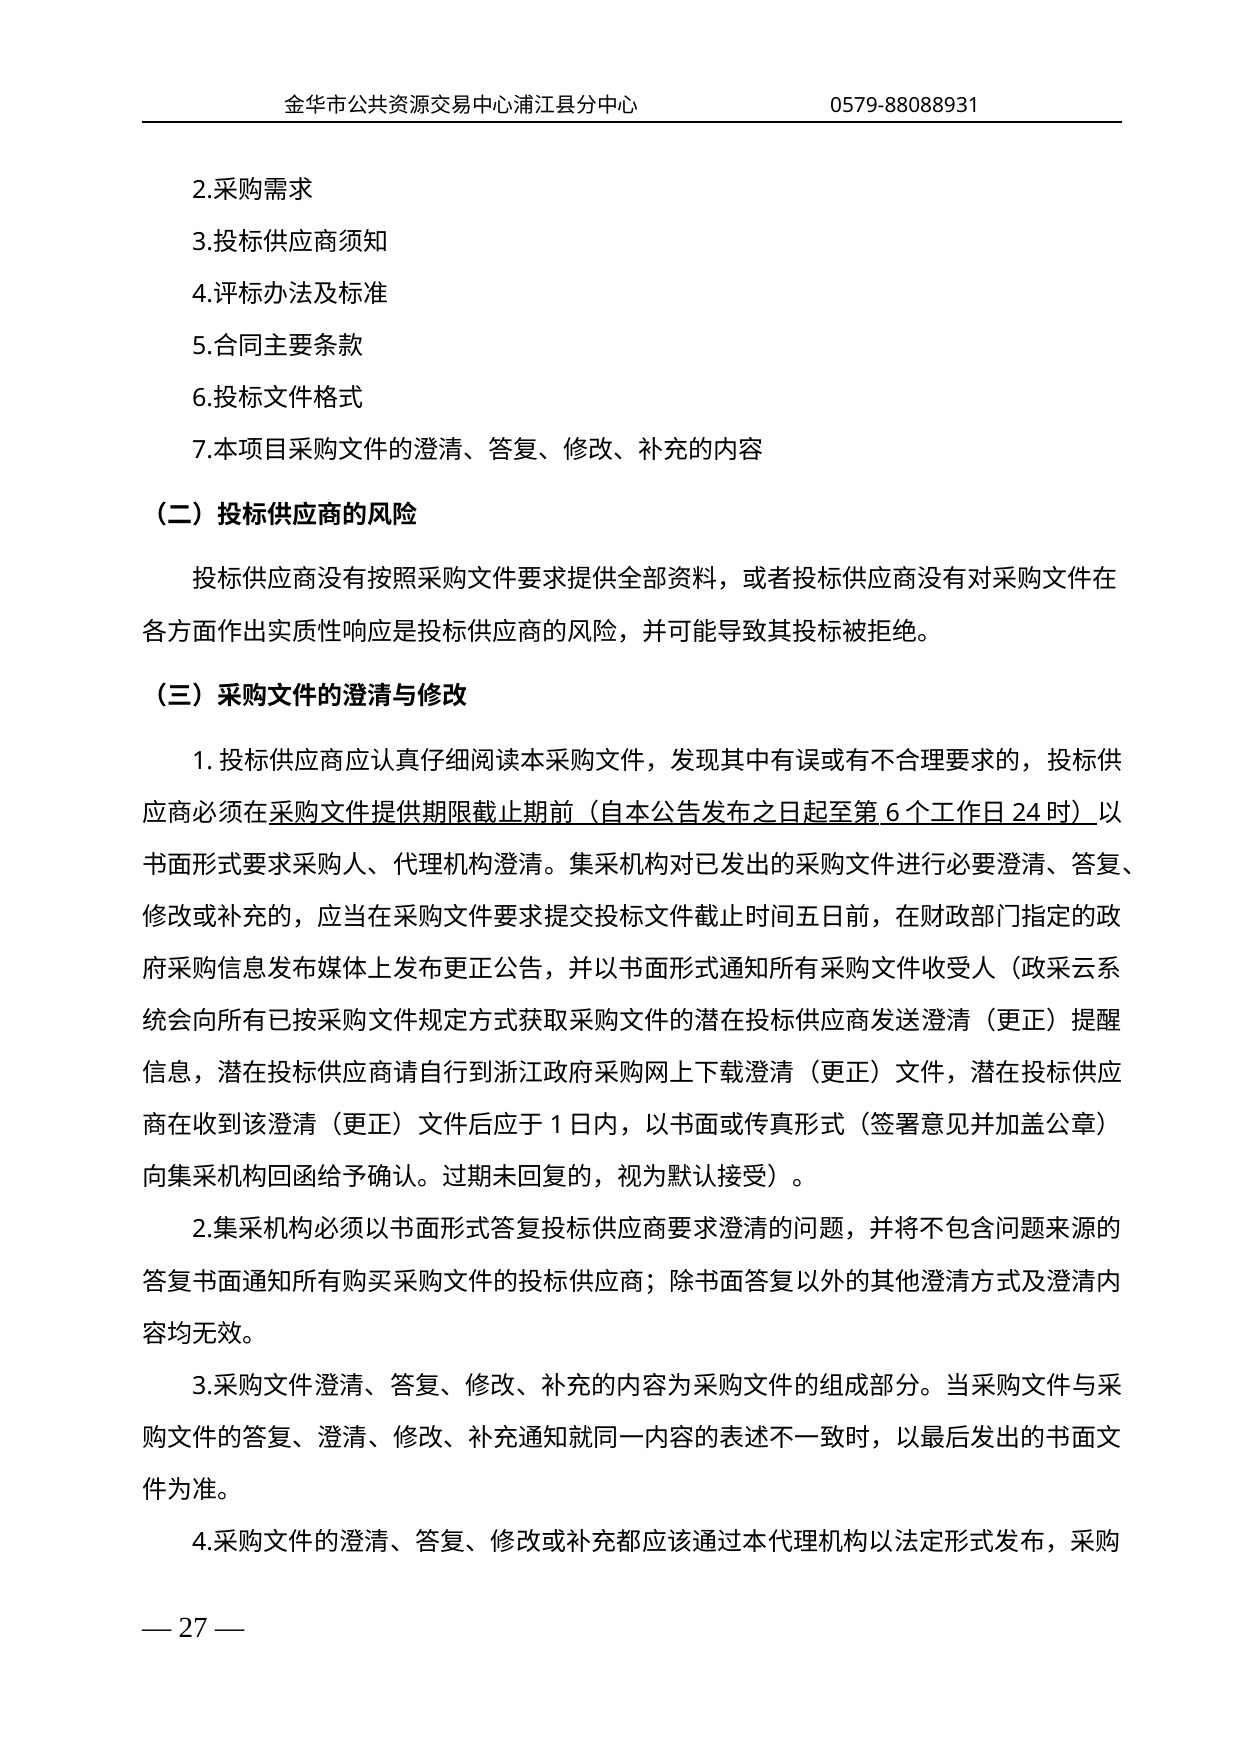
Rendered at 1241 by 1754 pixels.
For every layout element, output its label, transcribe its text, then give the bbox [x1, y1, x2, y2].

list 2.集采机构必须以书面形式答复投标供应商要求澄清的问题，并将不包含问题来源的答复书面通知所有购买采购文件的投标供应商；除书面答复以外的其他澄清方式及澄清内容均无效。 [142, 1196, 1122, 1352]
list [142, 1509, 1122, 1561]
text 4.评标办法及标准 [142, 261, 1122, 313]
text 投标供应商没有按照采购文件要求提供全部资料，或者投标供应商没有对采购文件在各方面作出实质性响应是投标供应商的风险，并可能导致其投标被拒绝。 [142, 546, 1122, 650]
text 5.合同主要条款 [142, 313, 1122, 365]
text 2.采购需求 [142, 157, 1122, 209]
text 6.投标文件格式 [142, 365, 1122, 417]
list 3.采购文件澄清、答复、修改、补充的内容为采购文件的组成部分。当采购文件与采购文件的答复、澄清、修改、补充通知就同一内容的表述不一致时，以最后发出的书面文件为准。 [142, 1352, 1122, 1509]
subtitle （三）采购文件的澄清与修改 [142, 663, 1122, 715]
text 7.本项目采购文件的澄清、答复、修改、补充的内容 [142, 417, 1122, 469]
list 1. 投标供应商应认真仔细阅读本采购文件，发现其中有误或有不合理要求的，投标供应商必须在采购文件提供期限截止期前（自本公告发布之日起至第6个工作日24时）以书面形式要求采购人、代理机构澄清。集采机构对已发出的采购文件进行必要澄清、答复、修改或补充的，应当在采购文件要求提交投标文件截止时间五日前，在财政部门指定的政府采购信息发布媒体上发布更正公告，并以书面形式通知所有采购文件收受人（政采云系统会向所有已按采购文件规定方式获取采购文件的潜在投标供应商发送澄清（更正）提醒信息，潜在投标供应商请自行到浙江政府采购网上下载澄清（更正）文件，潜在投标供应商在收到该澄清（更正）文件后应于1日内，以书面或传真形式（签署意见并加盖公章）向集采机构回函给予确认。过期未回复的，视为默认接受）。 [142, 727, 1122, 1196]
text 3.投标供应商须知 [142, 209, 1122, 261]
subtitle （二）投标供应商的风险 [142, 482, 1122, 534]
